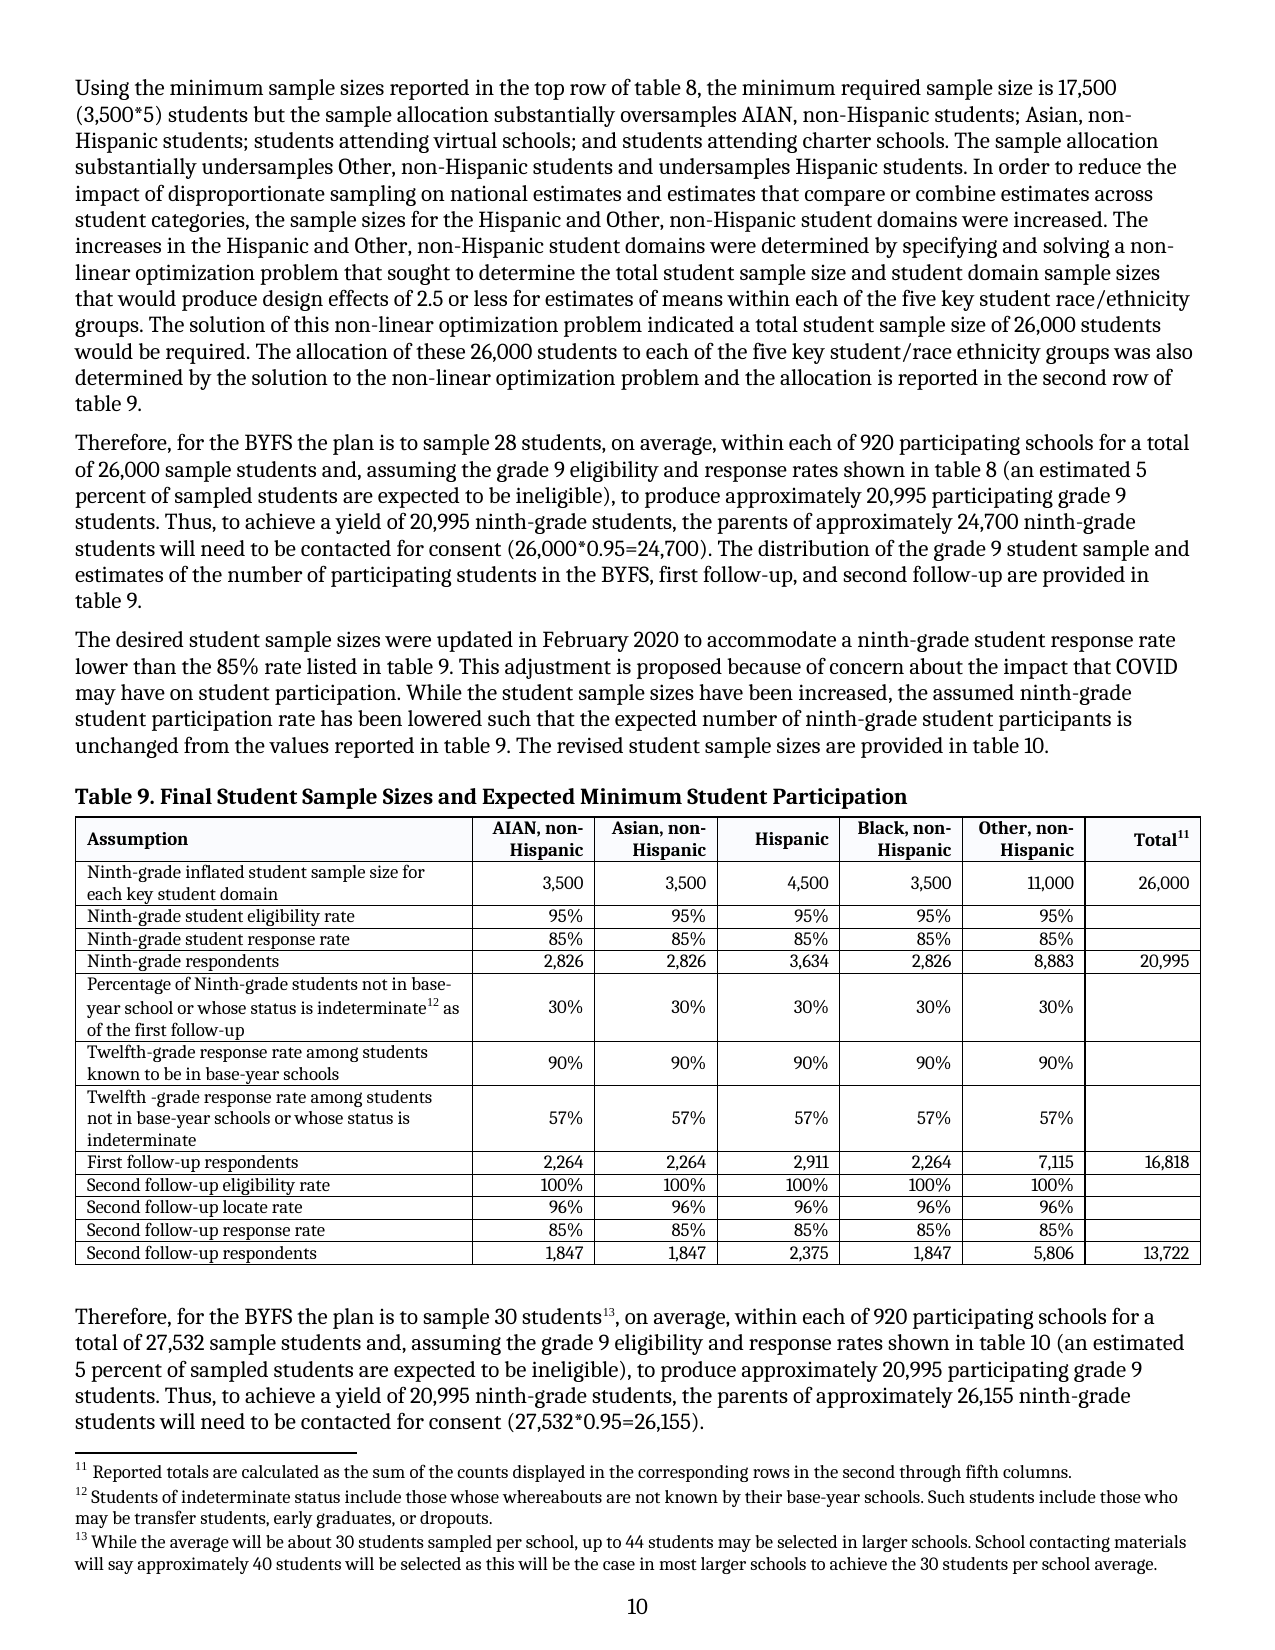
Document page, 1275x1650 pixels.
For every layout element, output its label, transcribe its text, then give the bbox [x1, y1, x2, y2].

table_cell 30% [473, 974, 594, 1041]
table_header Assumption [76, 818, 472, 861]
table_header Total [1086, 818, 1200, 861]
table_cell 95% [840, 906, 962, 927]
table_cell 95% [718, 906, 839, 927]
table_cell [1086, 1197, 1200, 1219]
table_cell 3,500 [595, 862, 717, 905]
table_cell 3,634 [718, 951, 839, 973]
table_cell 100% [595, 1175, 717, 1196]
table_cell 2,826 [840, 951, 962, 973]
table_cell 5,806 [963, 1242, 1084, 1264]
table_cell 90% [473, 1042, 594, 1085]
table_cell Percentage of Ninth-grade students not in base-year school or whose status is indeterminate as of the first follow-up [76, 974, 472, 1041]
text Table 9. Final Student Sample Sizes and Expected Minimum Student Participation [75, 784, 1200, 810]
table_cell Twelfth-grade response rate among students known to be in base-year schools [76, 1042, 472, 1085]
table_cell 8,883 [963, 951, 1084, 973]
table_cell 4,500 [718, 862, 839, 905]
table_cell [1086, 1086, 1200, 1151]
table_cell [1086, 929, 1200, 950]
table_cell 96% [840, 1197, 962, 1219]
table_header Hispanic [718, 818, 839, 861]
text Therefore, for the BYFS the plan is to sample 30 students, on average, within each of 920 participating schools for a total of 27,532 sample students and, assuming the grade 9 eligibility and response rates shown in table 10 (an estimated 5 percent of sampled students are expected to be ineligible), to produce approximately 20,995 participating grade 9 students. Thus, to achieve a yield of 20,995 ninth-grade students, the parents of approximately 26,155 ninth-grade students will need to be contacted for consent (27,532*0.95=26,155). [75, 1304, 1200, 1436]
table_cell 57% [718, 1086, 839, 1151]
table_cell 7,115 [963, 1152, 1084, 1173]
table_cell [1086, 1042, 1200, 1085]
table_cell 13,722 [1086, 1242, 1200, 1264]
table_cell 95% [473, 906, 594, 927]
table_cell 2,375 [718, 1242, 839, 1264]
table_cell 85% [718, 1220, 839, 1241]
table_cell Second follow-up eligibility rate [76, 1175, 472, 1196]
table_header Other, non-Hispanic [963, 818, 1084, 861]
table_cell 85% [473, 929, 594, 950]
table_cell 100% [473, 1175, 594, 1196]
table_cell Ninth-grade respondents [76, 951, 472, 973]
table_cell [1086, 974, 1200, 1041]
table_cell 85% [473, 1220, 594, 1241]
table_cell 26,000 [1086, 862, 1200, 905]
table_cell 95% [963, 906, 1084, 927]
table_cell 57% [595, 1086, 717, 1151]
table_cell 1,847 [595, 1242, 717, 1264]
table_cell 2,264 [595, 1152, 717, 1173]
table_cell 2,826 [473, 951, 594, 973]
table_cell 85% [963, 929, 1084, 950]
table_cell 90% [718, 1042, 839, 1085]
table_cell 96% [963, 1197, 1084, 1219]
table_cell 96% [473, 1197, 594, 1219]
table_cell 20,995 [1086, 951, 1200, 973]
table_cell Ninth-grade student eligibility rate [76, 906, 472, 927]
table_cell 85% [595, 1220, 717, 1241]
table_cell 2,826 [595, 951, 717, 973]
table_cell 100% [840, 1175, 962, 1196]
table_cell 2,264 [840, 1152, 962, 1173]
table_cell 30% [718, 974, 839, 1041]
text Therefore, for the BYFS the plan is to sample 28 students, on average, within each of 920 participating schools for a total of 26,000 sample students and, assuming the grade 9 eligibility and response rates shown in table 8 (an estimated 5 percent of sampled students are expected to be ineligible), to produce approximately 20,995 participating grade 9 students. Thus, to achieve a yield of 20,995 ninth-grade students, the parents of approximately 24,700 ninth-grade students will need to be contacted for consent (26,000*0.95=24,700). The distribution of the grade 9 student sample and estimates of the number of participating students in the BYFS, first follow-up, and second follow-up are provided in table 9. [75, 430, 1200, 614]
table_cell [1086, 1220, 1200, 1241]
table_cell 90% [840, 1042, 962, 1085]
text Using the minimum sample sizes reported in the top row of table 8, the minimum required sample size is 17,500 (3,500*5) students but the sample allocation substantially oversamples AIAN, non-Hispanic students; Asian, non-Hispanic students; students attending virtual schools; and students attending charter schools. The sample allocation substantially undersamples Other, non-Hispanic students and undersamples Hispanic students. In order to reduce the impact of disproportionate sampling on national estimates and estimates that compare or combine estimates across student categories, the sample sizes for the Hispanic and Other, non-Hispanic student domains were increased. The increases in the Hispanic and Other, non-Hispanic student domains were determined by specifying and solving a non-linear optimization problem that sought to determine the total student sample size and student domain sample sizes that would produce design effects of 2.5 or less for estimates of means within each of the five key student race/ethnicity groups. The solution of this non-linear optimization problem indicated a total student sample size of 26,000 students would be required. The allocation of these 26,000 students to each of the five key student/race ethnicity groups was also determined by the solution to the non-linear optimization problem and the allocation is reported in the second row of table 9. [75, 75, 1200, 418]
table_cell 30% [595, 974, 717, 1041]
table_cell 85% [718, 929, 839, 950]
table_cell 1,847 [473, 1242, 594, 1264]
table_cell 57% [963, 1086, 1084, 1151]
table_cell Second follow-up locate rate [76, 1197, 472, 1219]
table_cell 11,000 [963, 862, 1084, 905]
table_header Asian, non-Hispanic [595, 818, 717, 861]
table_cell 85% [840, 929, 962, 950]
table_cell 16,818 [1086, 1152, 1200, 1173]
table_cell Ninth-grade student response rate [76, 929, 472, 950]
table_cell 3,500 [840, 862, 962, 905]
table_cell 85% [963, 1220, 1084, 1241]
table_cell 85% [595, 929, 717, 950]
table_cell 57% [840, 1086, 962, 1151]
table_cell 96% [718, 1197, 839, 1219]
table_header AIAN, non-Hispanic [473, 818, 594, 861]
table_cell 100% [963, 1175, 1084, 1196]
table_cell Ninth-grade inflated student sample size for each key student domain [76, 862, 472, 905]
table_cell Second follow-up respondents [76, 1242, 472, 1264]
table_cell First follow-up respondents [76, 1152, 472, 1173]
table_cell 85% [840, 1220, 962, 1241]
table_cell 30% [963, 974, 1084, 1041]
table_cell 57% [473, 1086, 594, 1151]
table_cell 90% [595, 1042, 717, 1085]
table_cell [1086, 1175, 1200, 1196]
table_cell 1,847 [840, 1242, 962, 1264]
table_cell Twelfth -grade response rate among students not in base-year schools or whose status is indeterminate [76, 1086, 472, 1151]
table_cell 2,911 [718, 1152, 839, 1173]
table_cell 90% [963, 1042, 1084, 1085]
table_header Black, non-Hispanic [840, 818, 962, 861]
table_cell 95% [595, 906, 717, 927]
table_cell 2,264 [473, 1152, 594, 1173]
table_cell Second follow-up response rate [76, 1220, 472, 1241]
text The desired student sample sizes were updated in February 2020 to accommodate a ninth-grade student response rate lower than the 85% rate listed in table 9. This adjustment is proposed because of concern about the impact that COVID may have on student participation. While the student sample sizes have been increased, the assumed ninth-grade student participation rate has been lowered such that the expected number of ninth-grade student participants is unchanged from the values reported in table 9. The revised student sample sizes are provided in table 10. [75, 627, 1200, 759]
table_cell 96% [595, 1197, 717, 1219]
table_cell [1086, 906, 1200, 927]
table_cell 30% [840, 974, 962, 1041]
table_cell 100% [718, 1175, 839, 1196]
table_cell 3,500 [473, 862, 594, 905]
